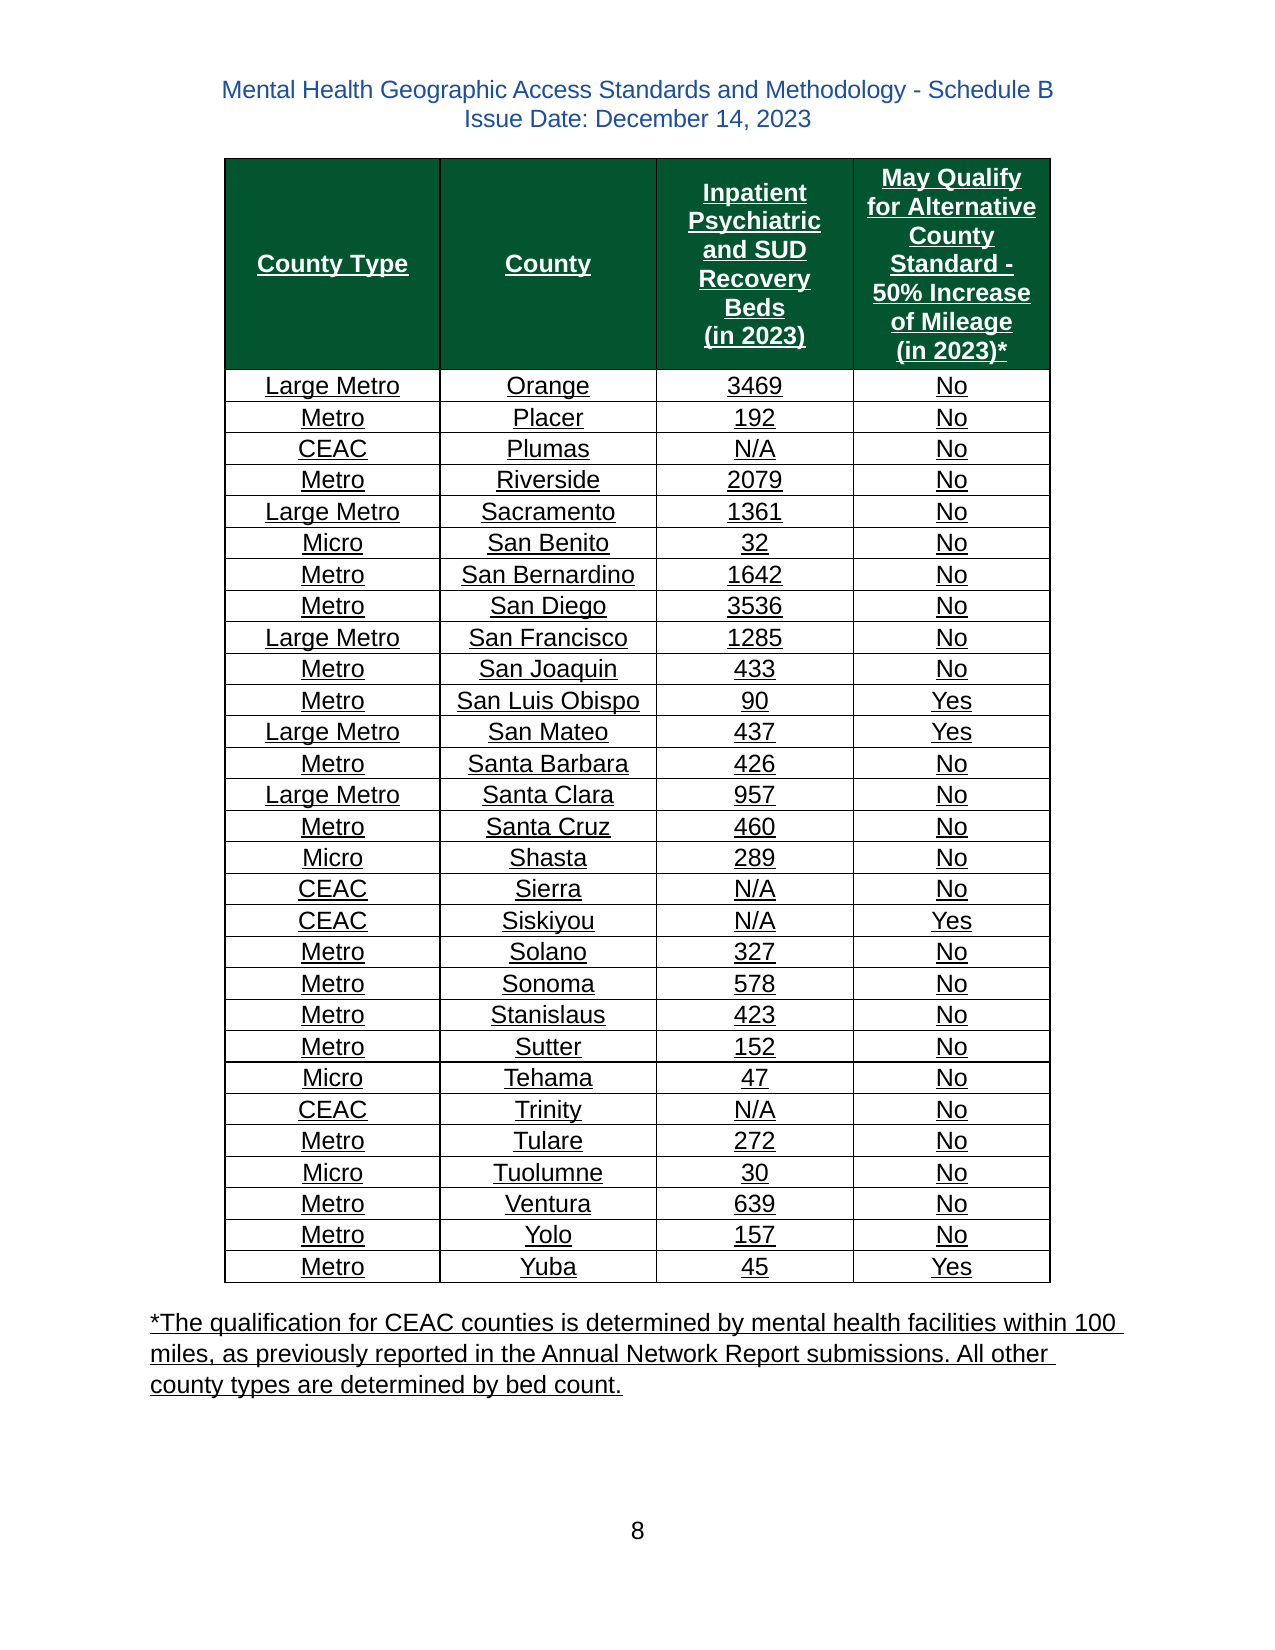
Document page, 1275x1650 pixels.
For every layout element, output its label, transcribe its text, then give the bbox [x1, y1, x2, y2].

table_cell Riverside [441, 465, 656, 495]
table_cell No [854, 591, 1049, 621]
table_cell No [854, 402, 1049, 432]
table_cell Tuolumne [441, 1157, 656, 1187]
table_cell Yuba [441, 1251, 656, 1282]
table_cell N/A [657, 874, 853, 904]
table_cell Metro [226, 1125, 439, 1156]
table_cell 2079 [657, 465, 853, 495]
table_cell 957 [657, 779, 853, 810]
table_cell San Diego [441, 591, 656, 621]
table_header Inpatient Psychiatric and SUD Recovery Beds (in 2023) [657, 159, 853, 369]
table_cell 47 [657, 1063, 853, 1093]
table_cell Santa Barbara [441, 748, 656, 778]
table_cell No [854, 937, 1049, 967]
table_cell Micro [226, 842, 439, 873]
table_cell 157 [657, 1220, 853, 1250]
table_cell No [854, 654, 1049, 684]
table_cell Yes [854, 685, 1049, 715]
table_cell CEAC [226, 905, 439, 936]
table_cell Yolo [441, 1220, 656, 1250]
table_cell 1361 [657, 496, 853, 527]
table_cell Solano [441, 937, 656, 967]
table_cell Metro [226, 685, 439, 715]
table_cell Sonoma [441, 968, 656, 998]
table_cell Large Metro [226, 496, 439, 527]
table_cell No [854, 559, 1049, 589]
table_cell Metro [226, 1000, 439, 1030]
table_cell Santa Clara [441, 779, 656, 810]
table_cell No [854, 1031, 1049, 1061]
table_cell 30 [657, 1157, 853, 1187]
table_cell Yes [854, 905, 1049, 936]
table_cell San Luis Obispo [441, 685, 656, 715]
table_cell Micro [226, 1063, 439, 1093]
table_cell 460 [657, 811, 853, 841]
table_cell 639 [657, 1188, 853, 1219]
table_header County Type [226, 159, 439, 369]
table_cell San Benito [441, 528, 656, 558]
table_cell Large Metro [226, 370, 439, 401]
table_cell No [854, 465, 1049, 495]
table_cell Metro [226, 1220, 439, 1250]
table_cell Sacramento [441, 496, 656, 527]
table_cell San Francisco [441, 622, 656, 652]
table_header May Qualify for Alternative County Standard - 50% Increase of Mileage (in 2023)* [854, 159, 1049, 369]
table_cell 327 [657, 937, 853, 967]
table_cell Metro [226, 968, 439, 998]
table_cell 272 [657, 1125, 853, 1156]
table_cell 3469 [657, 370, 853, 401]
table_cell No [854, 496, 1049, 527]
table_cell 45 [657, 1251, 853, 1282]
table_cell Micro [226, 528, 439, 558]
table_cell CEAC [226, 433, 439, 464]
table_cell No [854, 874, 1049, 904]
table_cell San Bernardino [441, 559, 656, 589]
table_cell No [854, 968, 1049, 998]
table_cell Tulare [441, 1125, 656, 1156]
table_cell Metro [226, 1251, 439, 1282]
table_cell No [854, 1125, 1049, 1156]
table_cell Orange [441, 370, 656, 401]
table_cell No [854, 1094, 1049, 1124]
table_cell No [854, 748, 1049, 778]
table_cell 3536 [657, 591, 853, 621]
table_cell 1642 [657, 559, 853, 589]
table_cell 192 [657, 402, 853, 432]
table_cell 437 [657, 716, 853, 747]
table_cell Metro [226, 654, 439, 684]
table_cell No [854, 1000, 1049, 1030]
table_cell San Mateo [441, 716, 656, 747]
table_cell Placer [441, 402, 656, 432]
table_cell Stanislaus [441, 1000, 656, 1030]
table_cell Siskiyou [441, 905, 656, 936]
table_cell Metro [226, 402, 439, 432]
table_cell No [854, 370, 1049, 401]
table_cell 423 [657, 1000, 853, 1030]
table_cell Yes [854, 1251, 1049, 1282]
table_cell No [854, 842, 1049, 873]
table_cell Large Metro [226, 716, 439, 747]
table_cell Metro [226, 937, 439, 967]
table_cell Metro [226, 1031, 439, 1061]
table_header County [441, 159, 656, 369]
table_cell 578 [657, 968, 853, 998]
table_cell No [854, 1220, 1049, 1250]
table_cell Large Metro [226, 622, 439, 652]
table_cell Large Metro [226, 779, 439, 810]
table_cell 152 [657, 1031, 853, 1061]
table_cell No [854, 622, 1049, 652]
table_cell Metro [226, 748, 439, 778]
table_cell CEAC [226, 1094, 439, 1124]
table_cell Plumas [441, 433, 656, 464]
table_cell Shasta [441, 842, 656, 873]
table_cell N/A [657, 433, 853, 464]
table_cell Metro [226, 559, 439, 589]
table_cell No [854, 433, 1049, 464]
table_cell N/A [657, 1094, 853, 1124]
table_cell Trinity [441, 1094, 656, 1124]
table_cell Ventura [441, 1188, 656, 1219]
table_cell No [854, 528, 1049, 558]
table_cell Metro [226, 1188, 439, 1219]
table_cell Santa Cruz [441, 811, 656, 841]
table_cell San Joaquin [441, 654, 656, 684]
table_cell Sutter [441, 1031, 656, 1061]
table_cell Micro [226, 1157, 439, 1187]
table_cell 90 [657, 685, 853, 715]
table_cell Metro [226, 811, 439, 841]
table_cell No [854, 1157, 1049, 1187]
table_cell 426 [657, 748, 853, 778]
text *The qualification for CEAC counties is determined by mental health facilities within 100 miles, as previously reported in the Annual Network Report submissions. All other county types are determined by bed count. [150, 1308, 1125, 1398]
table_cell 1285 [657, 622, 853, 652]
table_cell CEAC [226, 874, 439, 904]
table_cell Metro [226, 591, 439, 621]
table_cell Yes [854, 716, 1049, 747]
table_cell Sierra [441, 874, 656, 904]
table_cell N/A [657, 905, 853, 936]
table_cell Tehama [441, 1063, 656, 1093]
table_cell Metro [226, 465, 439, 495]
table_cell 32 [657, 528, 853, 558]
table_cell 289 [657, 842, 853, 873]
table_cell No [854, 1063, 1049, 1093]
table_cell No [854, 811, 1049, 841]
table_cell 433 [657, 654, 853, 684]
table_cell No [854, 779, 1049, 810]
table_cell No [854, 1188, 1049, 1219]
